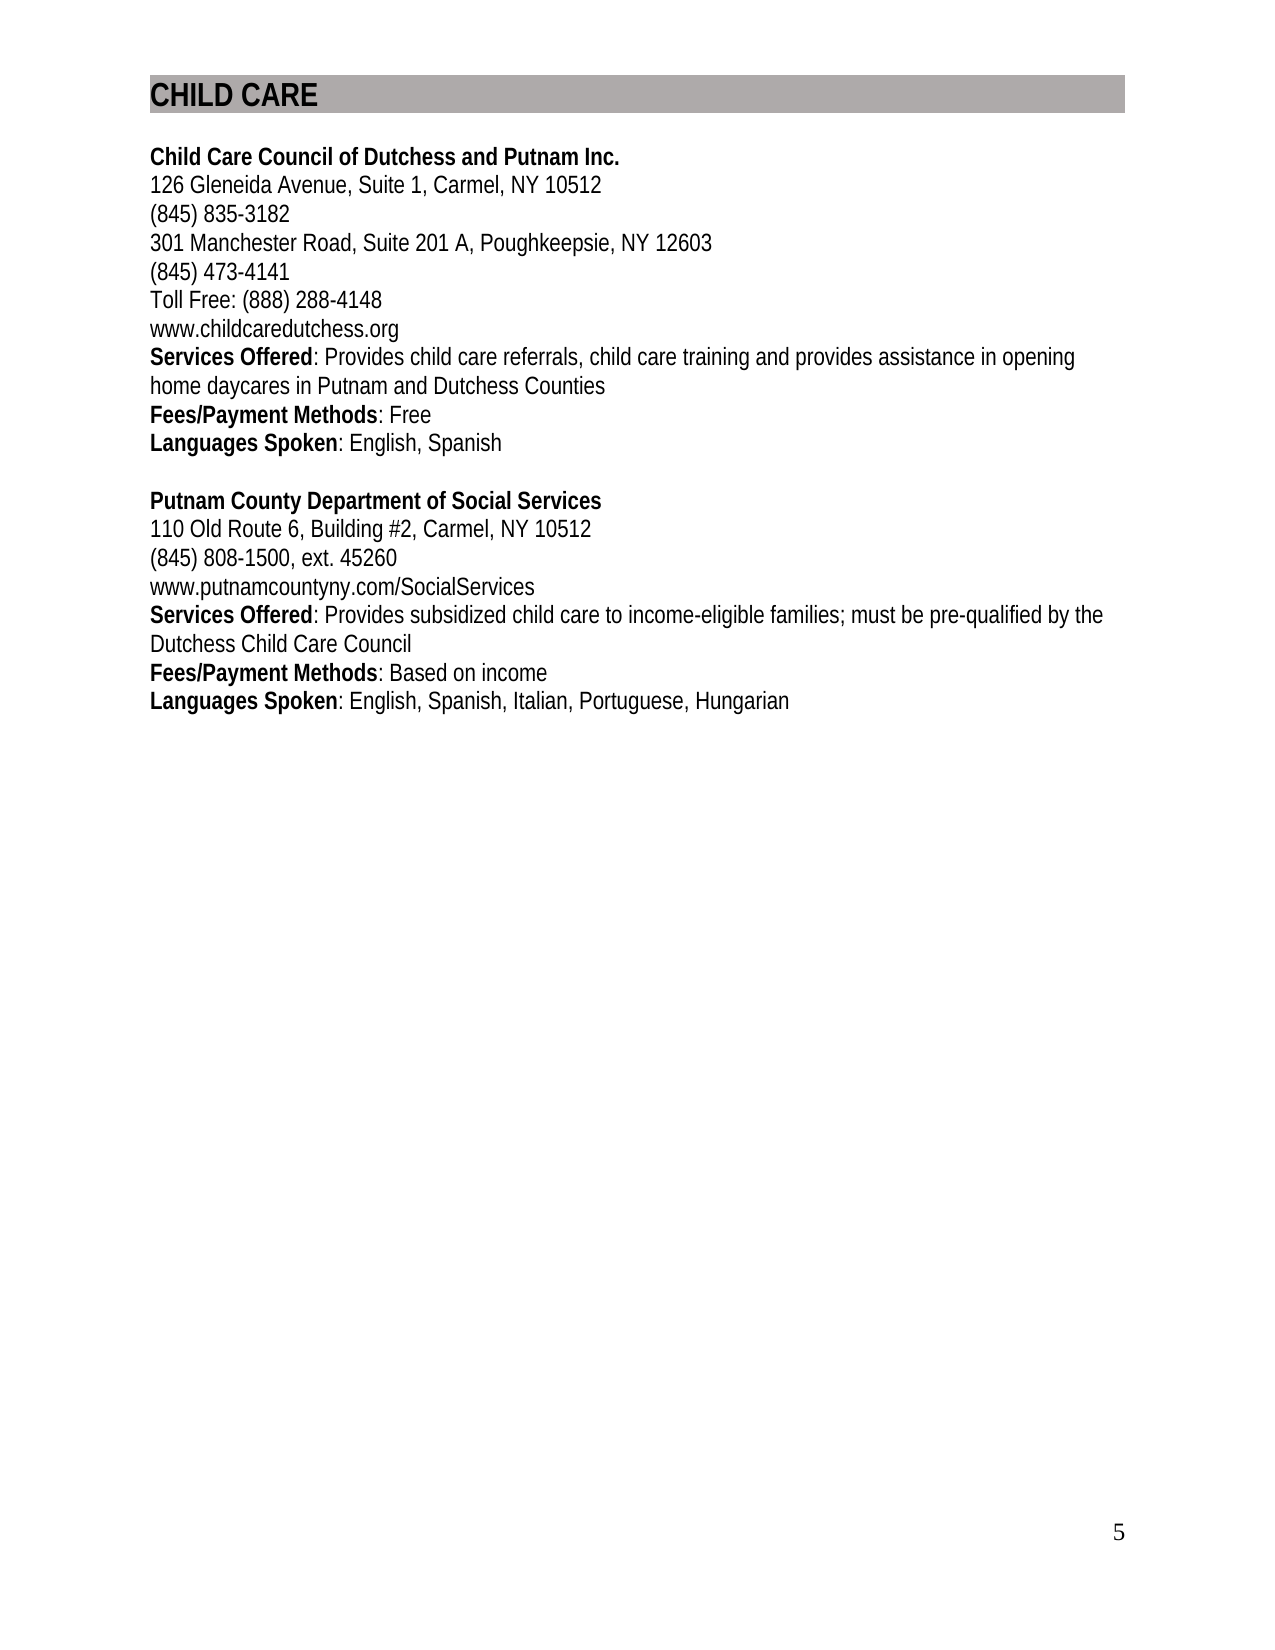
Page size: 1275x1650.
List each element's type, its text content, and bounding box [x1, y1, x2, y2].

text www.childcaredutchess.org [150, 314, 1125, 342]
text www.putnamcountyny.com/SocialServices [150, 572, 1125, 600]
text Services Offered: Provides child care referrals, child care training and provides assistance in opening home daycares in Putnam and Dutchess Counties [150, 342, 1125, 400]
text Fees/Payment Methods: Free [150, 400, 1125, 428]
text Languages Spoken: English, Spanish [150, 428, 1125, 457]
text 126 Gleneida Avenue, Suite 1, Carmel, NY 10512 [150, 171, 1125, 199]
text (845) 808-1500, ext. 45260 [150, 543, 1125, 572]
text (845) 835-3182 [150, 199, 1125, 228]
text Languages Spoken: English, Spanish, Italian, Portuguese, Hungarian [150, 686, 1125, 715]
text Child Care Council of Dutchess and Putnam Inc. [150, 142, 1125, 171]
text (845) 473-4141 [150, 256, 1125, 285]
text CHILD CARE [150, 75, 1125, 113]
text Services Offered: Provides subsidized child care to income-eligible families; must be pre-qualified by the Dutchess Child Care Council [150, 600, 1125, 657]
text 110 Old Route 6, Building #2, Carmel, NY 10512 [150, 514, 1125, 543]
text 301 Manchester Road, Suite 201 A, Poughkeepsie, NY 12603 [150, 228, 1125, 256]
text Putnam County Department of Social Services [150, 486, 1125, 514]
text Fees/Payment Methods: Based on income [150, 657, 1125, 686]
text Toll Free: (888) 288-4148 [150, 285, 1125, 314]
